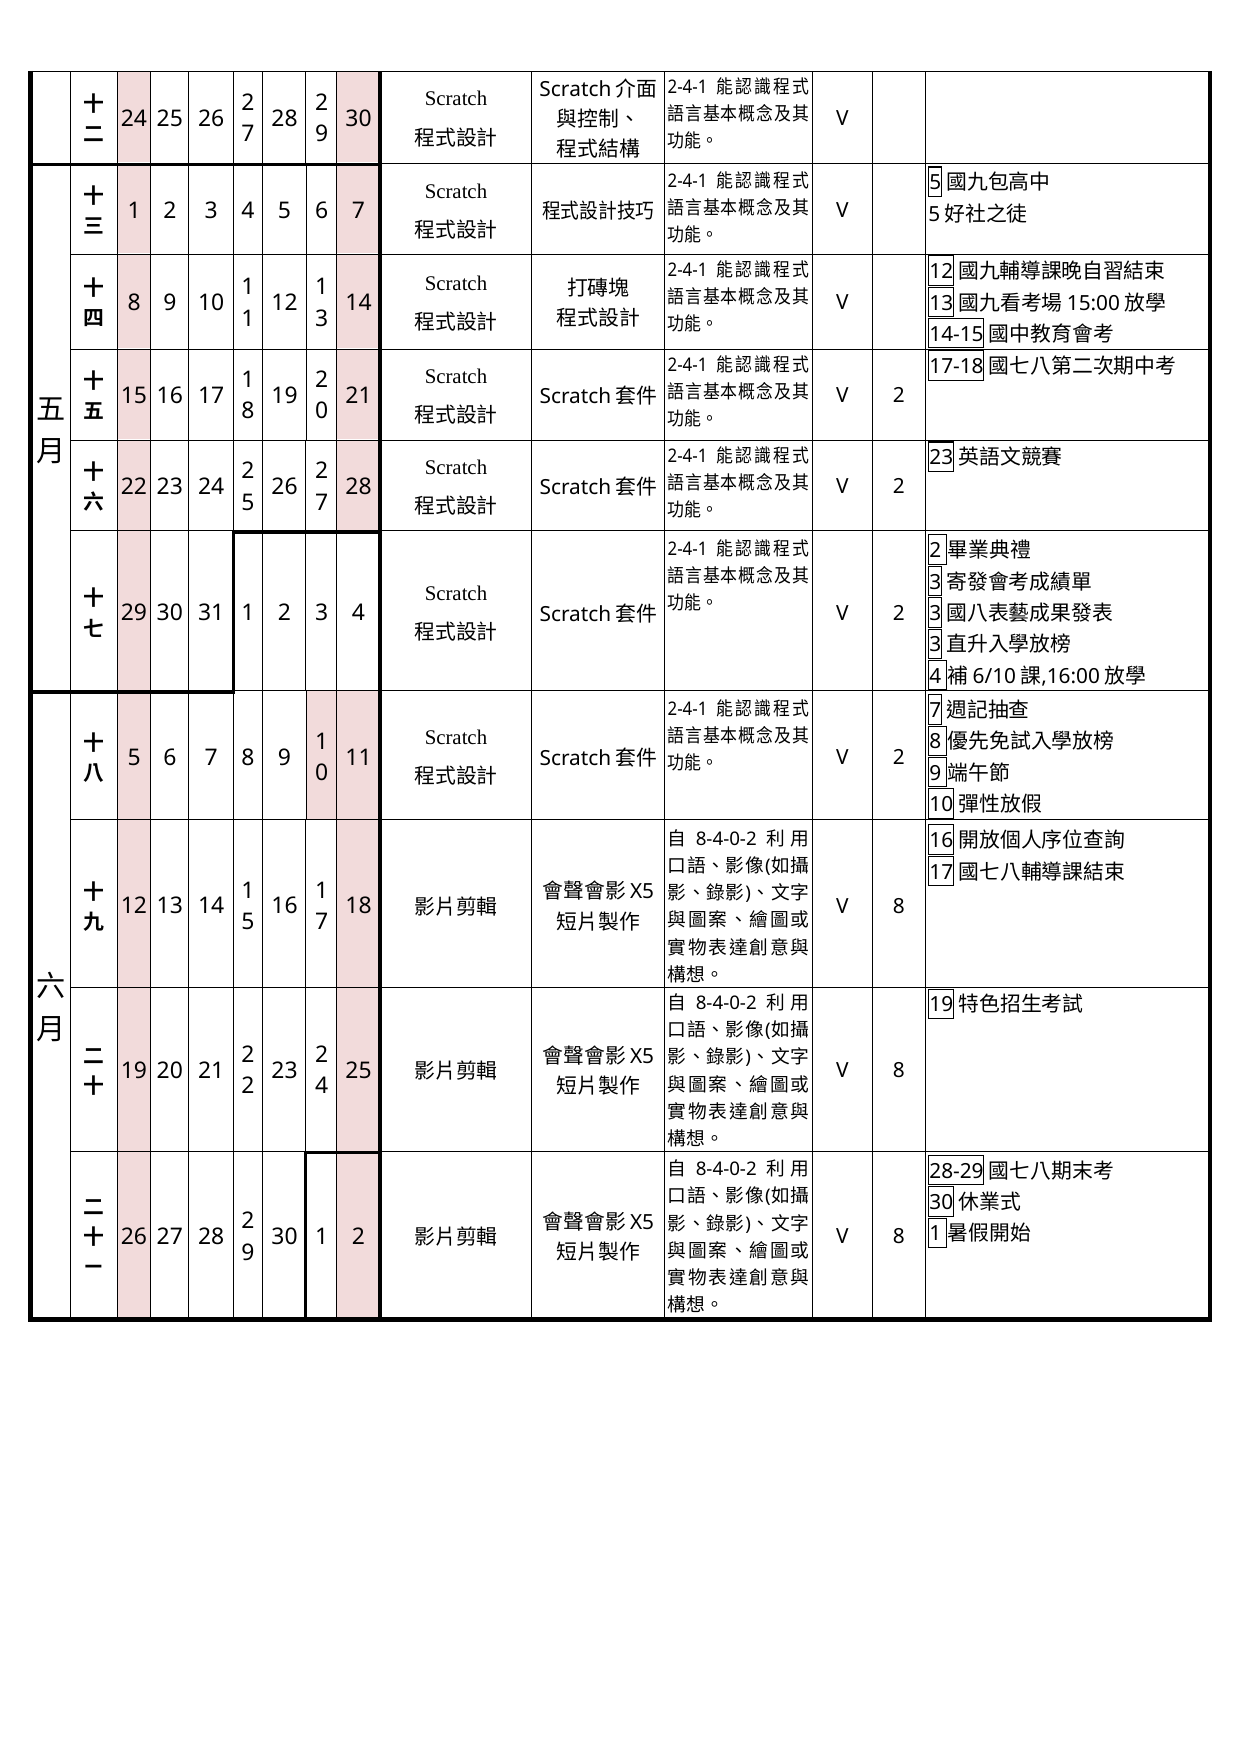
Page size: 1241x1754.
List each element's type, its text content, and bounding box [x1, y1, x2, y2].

table_cell 16 [151, 350, 188, 439]
table_cell 12 [118, 820, 150, 987]
table_cell 20 [307, 350, 336, 439]
table_cell 影片剪輯 [382, 820, 531, 987]
table_cell 6 [151, 694, 188, 819]
table_cell 1 [235, 534, 262, 690]
table_cell 19 [263, 350, 306, 439]
table_cell V [813, 988, 872, 1151]
table_cell 1 [118, 166, 150, 253]
table_cell Scratch 程式設計 [382, 531, 531, 690]
table_cell 29 [234, 1152, 262, 1317]
table_cell 23 [151, 441, 188, 530]
table_cell 影片剪輯 [382, 1152, 531, 1317]
table_cell 2 [337, 1154, 378, 1317]
table_cell 28 [337, 441, 378, 530]
table_cell 16開放個人序位查詢 17國七八輔導課結束 [926, 820, 1208, 987]
table_cell V [813, 72, 872, 162]
table_cell 十八 [71, 694, 117, 819]
table_cell 8 [234, 691, 262, 819]
table_cell 4 [234, 166, 262, 253]
table_cell 自8-4-0-2利用口語、影像(如攝影、錄影)、文字與圖案、繪圖或實物表達創意與構想。 [665, 1152, 812, 1317]
table_cell 23英語文競賽 [926, 441, 1208, 530]
table_cell 19特色招生考試 [926, 988, 1208, 1151]
table_cell 23 [263, 988, 305, 1151]
table_cell 27 [306, 441, 336, 530]
table_cell 30 [151, 531, 188, 690]
table_cell 2-4-1 能認識程式語言基本概念及其功能。 [665, 441, 812, 530]
table_cell 2 畢業典禮 3寄發會考成績單 3國八表藝成果發表 3直升入學放榜 4 補6/10課,16:00放學 [926, 531, 1208, 690]
table_cell 2 [263, 534, 305, 690]
table_cell 十九 [71, 820, 117, 987]
table_cell Scratch套件 [532, 350, 664, 439]
table_cell 22 [118, 441, 150, 530]
table_cell 29 [306, 72, 336, 162]
table_cell Scratch套件 [532, 531, 664, 690]
table_cell 10 [307, 691, 336, 819]
table_cell 24 [189, 441, 233, 530]
table_cell 12國九輔導課晚自習結束 13國九看考場15:00放學 14-15國中教育會考 [929, 255, 1208, 348]
table_cell 19 [118, 988, 150, 1151]
table_cell 31 [189, 531, 232, 690]
table_cell 2 [873, 441, 925, 530]
table_cell V [813, 691, 872, 819]
table_cell 30 [263, 1152, 304, 1317]
table_cell 十五 [71, 350, 117, 439]
table_cell 24 [118, 72, 150, 162]
table_cell 9 [151, 255, 188, 348]
table_cell Scratch套件 [532, 691, 664, 819]
table_cell 24 [306, 988, 336, 1151]
table_cell 自8-4-0-2利用口語、影像(如攝影、錄影)、文字與圖案、繪圖或實物表達創意與構想。 [665, 820, 812, 987]
table_cell 十六 [71, 441, 117, 530]
table_cell 29 [118, 531, 150, 690]
table_cell 7週記抽查 8 優先免試入學放榜 9 端午節 10彈性放假 [926, 691, 1208, 819]
table_cell 8 [873, 1152, 925, 1317]
table_cell 28 [263, 72, 305, 162]
table_cell 25 [234, 441, 262, 530]
table_cell 22 [234, 988, 262, 1151]
table_cell 18 [234, 350, 262, 439]
table_cell 3 [306, 534, 336, 690]
table_cell 14 [337, 255, 378, 348]
table_cell [873, 164, 925, 253]
table_cell 2 [873, 691, 925, 819]
table_cell 15 [118, 350, 150, 439]
table_cell 12 [263, 255, 306, 348]
table_cell V [813, 255, 872, 348]
table_cell 11 [234, 255, 262, 348]
table_cell 程式設計技巧 [532, 164, 664, 253]
table_cell 二十ㄧ [71, 1152, 117, 1317]
table_cell V [813, 820, 872, 987]
table_cell 4 [337, 534, 378, 690]
table_cell 8 [118, 255, 150, 348]
table_cell [873, 72, 925, 162]
table_cell 二十 [71, 988, 117, 1151]
table_cell 5 [118, 694, 150, 819]
table_cell 2 [873, 350, 925, 439]
table_cell 5國九包高中 5好社之徒 [926, 164, 1208, 253]
table_cell 28-29國七八期末考 30休業式 1 暑假開始 [926, 1152, 1208, 1317]
table_cell 2-4-1 能認識程式語言基本概念及其功能。 [665, 691, 812, 819]
table_cell V [813, 1152, 872, 1317]
table_cell 五 月 [33, 166, 70, 690]
table_cell 3 [189, 166, 233, 253]
table_cell Scratch介面與控制、 程式結構 [532, 72, 664, 162]
table_cell 26 [263, 441, 305, 530]
table_cell 10 [189, 255, 233, 348]
table_cell 6 [307, 166, 336, 253]
table_cell 17 [306, 820, 336, 987]
table_cell 2-4-1 能認識程式語言基本概念及其功能。 [665, 531, 812, 690]
table_cell 六月 [33, 694, 70, 1317]
table_cell 十四 [71, 255, 117, 348]
table_cell 18 [337, 820, 378, 987]
table_cell 2-4-1 能認識程式語言基本概念及其功能。 [665, 350, 812, 439]
table_cell 十七 [71, 531, 117, 690]
table_cell Scratch 程式設計 [382, 691, 531, 819]
table_cell 9 [263, 691, 306, 819]
table_cell 2 [873, 531, 925, 690]
table_cell Scratch 程式設計 [382, 350, 531, 439]
table_cell 15 [234, 820, 262, 987]
table_cell 16 [263, 820, 305, 987]
table_cell 2-4-1 能認識程式語言基本概念及其功能。 [665, 164, 812, 253]
table_cell 25 [337, 988, 378, 1151]
table_cell 17-18國七八第二次期中考 [926, 350, 1208, 439]
table_cell V [813, 441, 872, 530]
table_cell 會聲會影X5短片製作 [532, 820, 664, 987]
table_cell 8 [873, 820, 925, 987]
table_cell Scratch套件 [532, 441, 664, 530]
table_cell 28 [189, 1152, 233, 1317]
table_cell Scratch 程式設計 [382, 441, 531, 530]
table_cell Scratch 程式設計 [382, 72, 531, 162]
table_cell 20 [151, 988, 188, 1151]
table_cell [926, 72, 1208, 162]
table_cell 8 [873, 988, 925, 1151]
table_cell 2-4-1 能認識程式語言基本概念及其功能。 [665, 255, 812, 348]
table_cell 13 [151, 820, 188, 987]
table_cell V [813, 350, 872, 439]
table_cell 會聲會影X5短片製作 [532, 1152, 664, 1317]
table_cell 十三 [71, 166, 117, 253]
table_cell 26 [189, 72, 233, 162]
table_cell 21 [189, 988, 233, 1151]
table_cell 十二 [71, 72, 117, 162]
table_cell 25 [151, 72, 188, 162]
table_cell 26 [118, 1152, 150, 1317]
table_cell 27 [234, 72, 262, 162]
table_cell 2-4-1 能認識程式語言基本概念及其功能。 [665, 72, 812, 162]
table_cell 11 [337, 691, 378, 819]
table_cell 1 [307, 1154, 336, 1317]
table_cell 會聲會影X5短片製作 [532, 988, 664, 1151]
table_cell 自8-4-0-2利用口語、影像(如攝影、錄影)、文字與圖案、繪圖或實物表達創意與構想。 [665, 988, 812, 1151]
table_cell 30 [337, 72, 378, 162]
table_cell 5 [263, 166, 306, 253]
table_cell 打磚塊 程式設計 [532, 255, 664, 348]
table_cell Scratch 程式設計 [382, 164, 531, 253]
table_cell 影片剪輯 [382, 988, 531, 1151]
table_cell 13 [307, 255, 336, 348]
table_cell V [813, 531, 872, 690]
table_cell 7 [337, 166, 378, 253]
table_cell Scratch 程式設計 [382, 255, 531, 348]
table_cell 21 [337, 350, 378, 439]
table_cell 2 [151, 166, 188, 253]
table_cell V [813, 164, 872, 253]
table_cell 14 [189, 820, 233, 987]
table_cell 17 [189, 350, 233, 439]
table_cell [873, 255, 925, 348]
table_cell 7 [189, 694, 233, 819]
table_cell 27 [151, 1152, 188, 1317]
